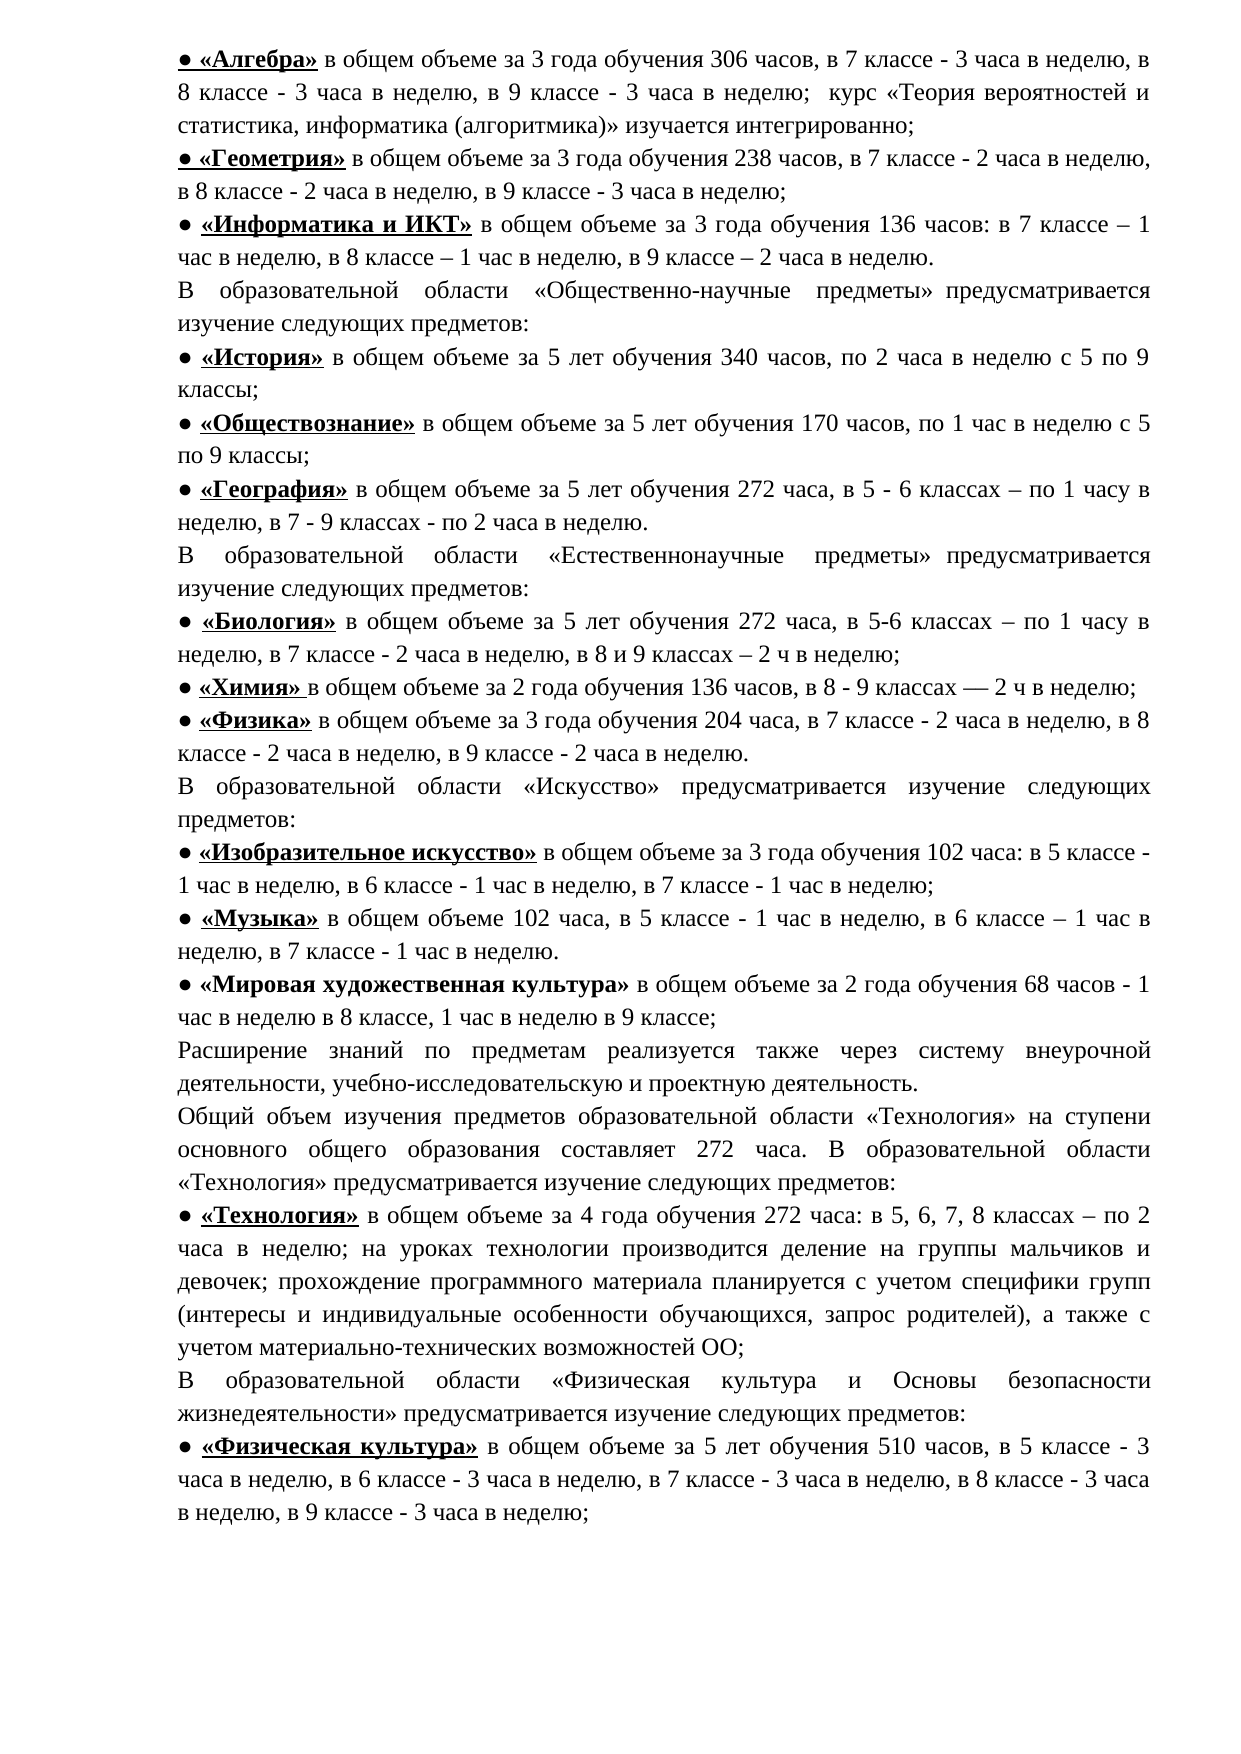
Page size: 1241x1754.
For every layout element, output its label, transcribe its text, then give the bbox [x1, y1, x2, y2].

text ● «Физическая культура» в общем объеме за 5 лет обучения 510 часов, в 5 классе - 3 часа в неделю, в 6 классе - 3 часа в неделю, в 7 классе - 3 часа в неделю, в 8 классе - 3 часа в неделю, в 9 классе - 3 часа в неделю; [177, 1431, 1152, 1526]
text ● «Технология» в общем объеме за 4 года обучения 272 часа: в 5, 6, 7, 8 классах – по 2 часа в неделю; на уроках технологии производится деление на группы мальчиков и девочек; прохождение программного материала планируется с учетом специфики групп (интересы и индивидуальные особенности обучающихся, запрос родителей), а также с учетом материально-технических возможностей ОО; [177, 1200, 1152, 1361]
text Расширение знаний по предметам реализуется также через систему внеурочной деятельности, учебно-исследовательскую и проектную деятельность. [177, 1035, 1152, 1097]
text ● «История» в общем объеме за 5 лет обучения 340 часов, по 2 часа в неделю с 5 по 9 классы; [177, 342, 1152, 403]
text В образовательной области «Искусство» предусматривается изучение следующих предметов: [177, 771, 1152, 833]
text ● «Геометрия» в общем объеме за 3 года обучения 238 часов, в 7 классе - 2 часа в неделю, в 8 классе - 2 часа в неделю, в 9 классе - 3 часа в неделю; [177, 143, 1152, 205]
text ● «Изобразительное искусство» в общем объеме за 3 года обучения 102 часа: в 5 классе - 1 час в неделю, в 6 классе - 1 час в неделю, в 7 классе - 1 час в неделю; [177, 837, 1152, 899]
text ● «Алгебра» в общем объеме за 3 года обучения 306 часов, в 7 классе - 3 часа в неделю, в 8 классе - 3 часа в неделю, в 9 классе - 3 часа в неделю; курс «Теория вероятностей и статистика, информатика (алгоритмика)» изучается интегрированно; [177, 44, 1152, 139]
text В образовательной области «Естественнонаучные предметы» предусматривается изучение следующих предметов: [177, 540, 1152, 601]
text ● «Физика» в общем объеме за 3 года обучения 204 часа, в 7 классе - 2 часа в неделю, в 8 классе - 2 часа в неделю, в 9 классе - 2 часа в неделю. [177, 705, 1152, 767]
text ● «География» в общем объеме за 5 лет обучения 272 часа, в 5 - 6 классах – по 1 часу в неделю, в 7 - 9 классах - по 2 часа в неделю. [177, 474, 1152, 535]
text ● «Биология» в общем объеме за 5 лет обучения 272 часа, в 5-6 классах – по 1 часу в неделю, в 7 классе - 2 часа в неделю, в 8 и 9 классах – 2 ч в неделю; [177, 606, 1152, 667]
text ● «Информатика и ИКТ» в общем объеме за 3 года обучения 136 часов: в 7 классе – 1 час в неделю, в 8 классе – 1 час в неделю, в 9 классе – 2 часа в неделю. [177, 209, 1152, 271]
text ● «Мировая художественная культура» в общем объеме за 2 года обучения 68 часов - 1 час в неделю в 8 классе, 1 час в неделю в 9 классе; [177, 969, 1152, 1031]
text В образовательной области «Общественно-научные предметы» предусматривается изучение следующих предметов: [177, 276, 1152, 337]
text Общий объем изучения предметов образовательной области «Технология» на ступени основного общего образования составляет 272 часа. В образовательной области «Технология» предусматривается изучение следующих предметов: [177, 1101, 1152, 1196]
text В образовательной области «Физическая культура и Основы безопасности жизнедеятельности» предусматривается изучение следующих предметов: [177, 1365, 1152, 1427]
text ● «Обществознание» в общем объеме за 5 лет обучения 170 часов, по 1 час в неделю с 5 по 9 классы; [177, 408, 1152, 469]
text ● «Химия» в общем объеме за 2 года обучения 136 часов, в 8 - 9 классах –– 2 ч в неделю; [177, 672, 1152, 701]
text ● «Музыка» в общем объеме 102 часа, в 5 классе - 1 час в неделю, в 6 классе – 1 час в неделю, в 7 классе - 1 час в неделю. [177, 903, 1152, 965]
